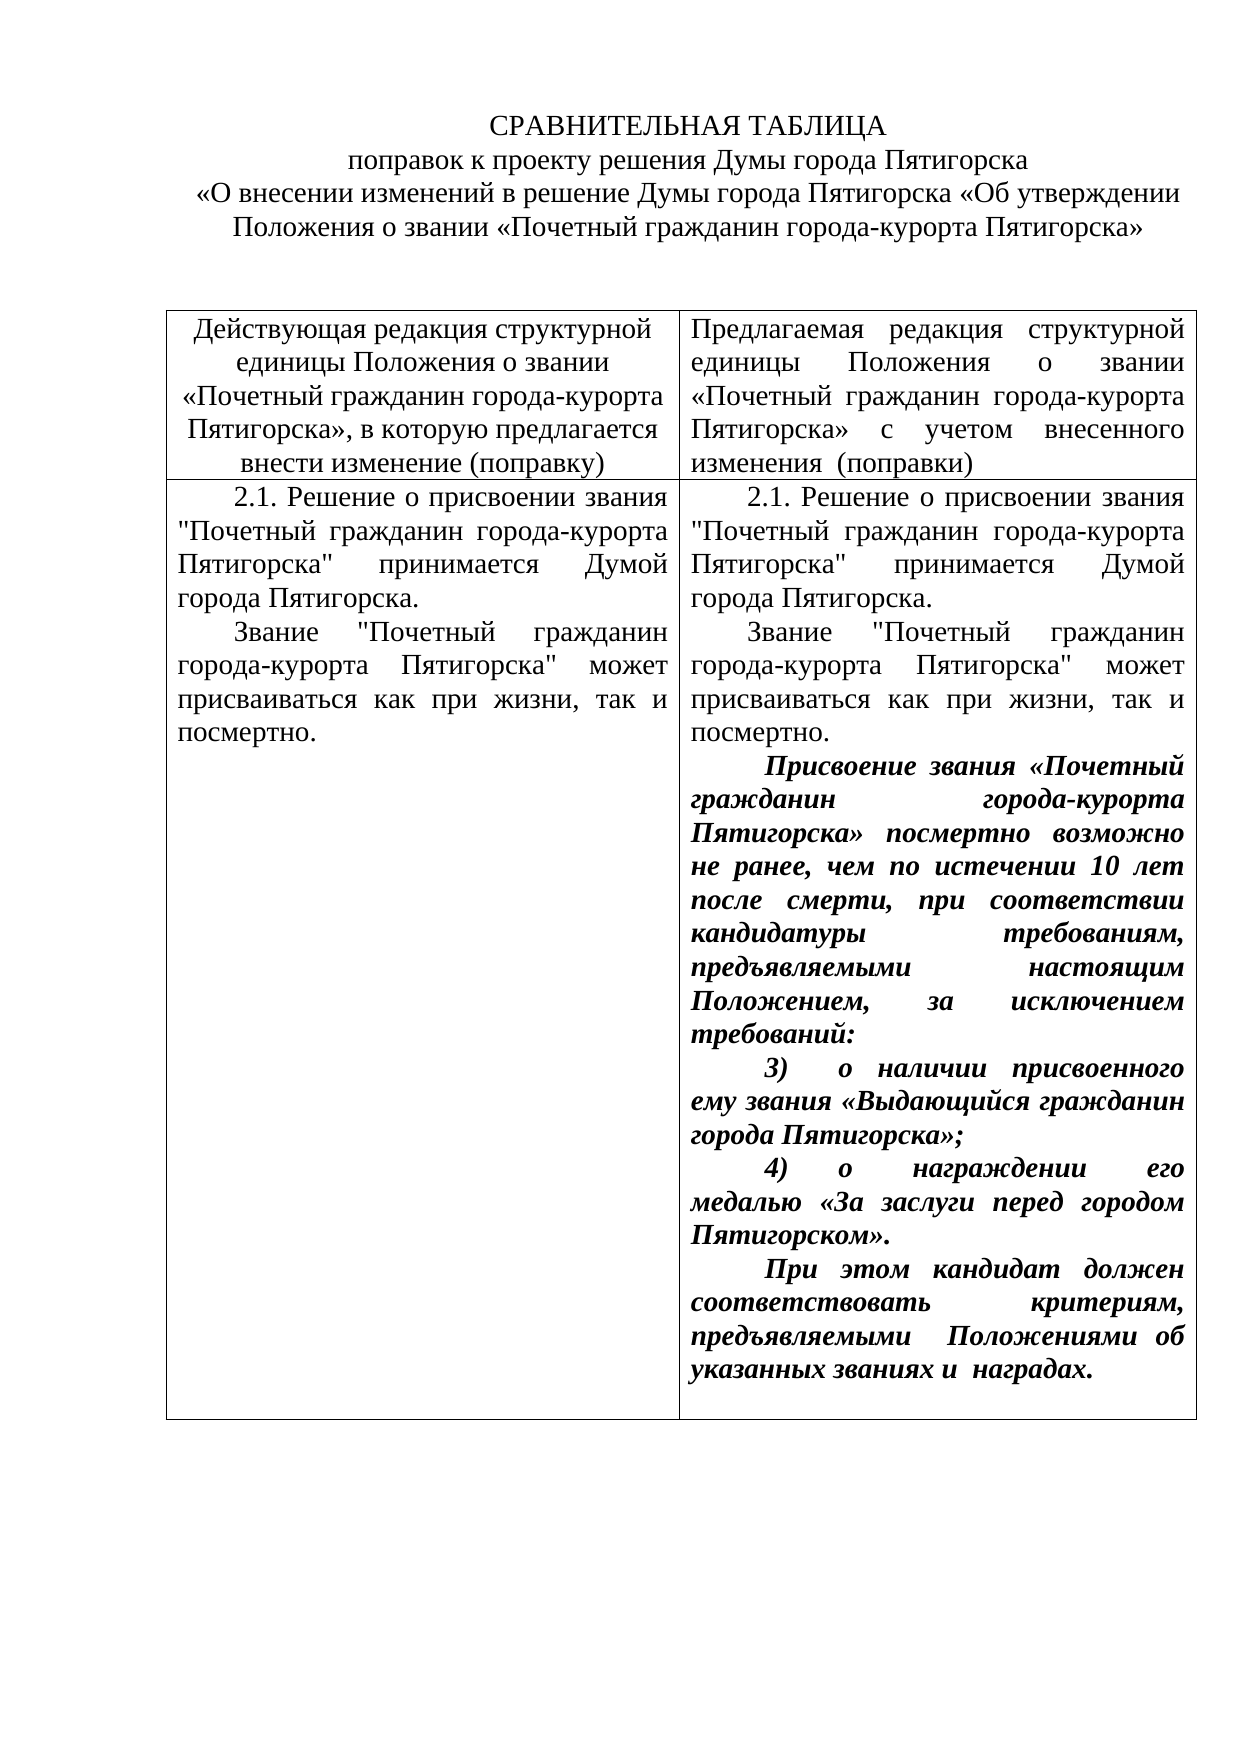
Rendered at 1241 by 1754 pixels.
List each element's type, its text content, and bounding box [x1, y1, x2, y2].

table_cell 2.1. Решение о присвоении звания "Почетный гражданин города-курорта Пятигорска" принимается Думой города Пятигорска. Звание "Почетный гражданин города-курорта Пятигорска" может присваиваться как при жизни, так и посмертно. [167, 480, 679, 1419]
text СРАВНИТЕЛЬНАЯ ТАБЛИЦА [177, 108, 1199, 142]
table_cell 2.1. Решение о присвоении звания "Почетный гражданин города-курорта Пятигорска" принимается Думой города Пятигорска. Звание "Почетный гражданин города-курорта Пятигорска" может присваиваться как при жизни, так и посмертно. Присвоение звания «Почетный гражданин города-курорта Пятигорска» посмертно возможно не ранее, чем по истечении 10 лет после смерти, при соответствии кандидатуры требованиям, предъявляемыми настоящим Положением, за исключением требований: о наличии присвоенного ему звания «Выдающийся гражданин города Пятигорска»; о награждении его медалью «За заслуги перед городом Пятигорском». При этом кандидат должен соответствовать критериям, предъявляемыми Положениями об указанных званиях и наградах. [680, 480, 1196, 1419]
text «О внесении изменений в решение Думы города Пятигорска «Об утверждении Положения о звании «Почетный гражданин города-курорта Пятигорска» [177, 176, 1199, 243]
table_header Предлагаемая редакция структурной единицы Положения о звании «Почетный гражданин города-курорта Пятигорска» с учетом внесенного изменения (поправки) [680, 311, 1196, 478]
text поправок к проекту решения Думы города Пятигорска [177, 142, 1199, 176]
table_header Действующая редакция структурной единицы Положения о звании «Почетный гражданин города-курорта Пятигорска», в которую предлагается внести изменение (поправку) [167, 311, 679, 478]
